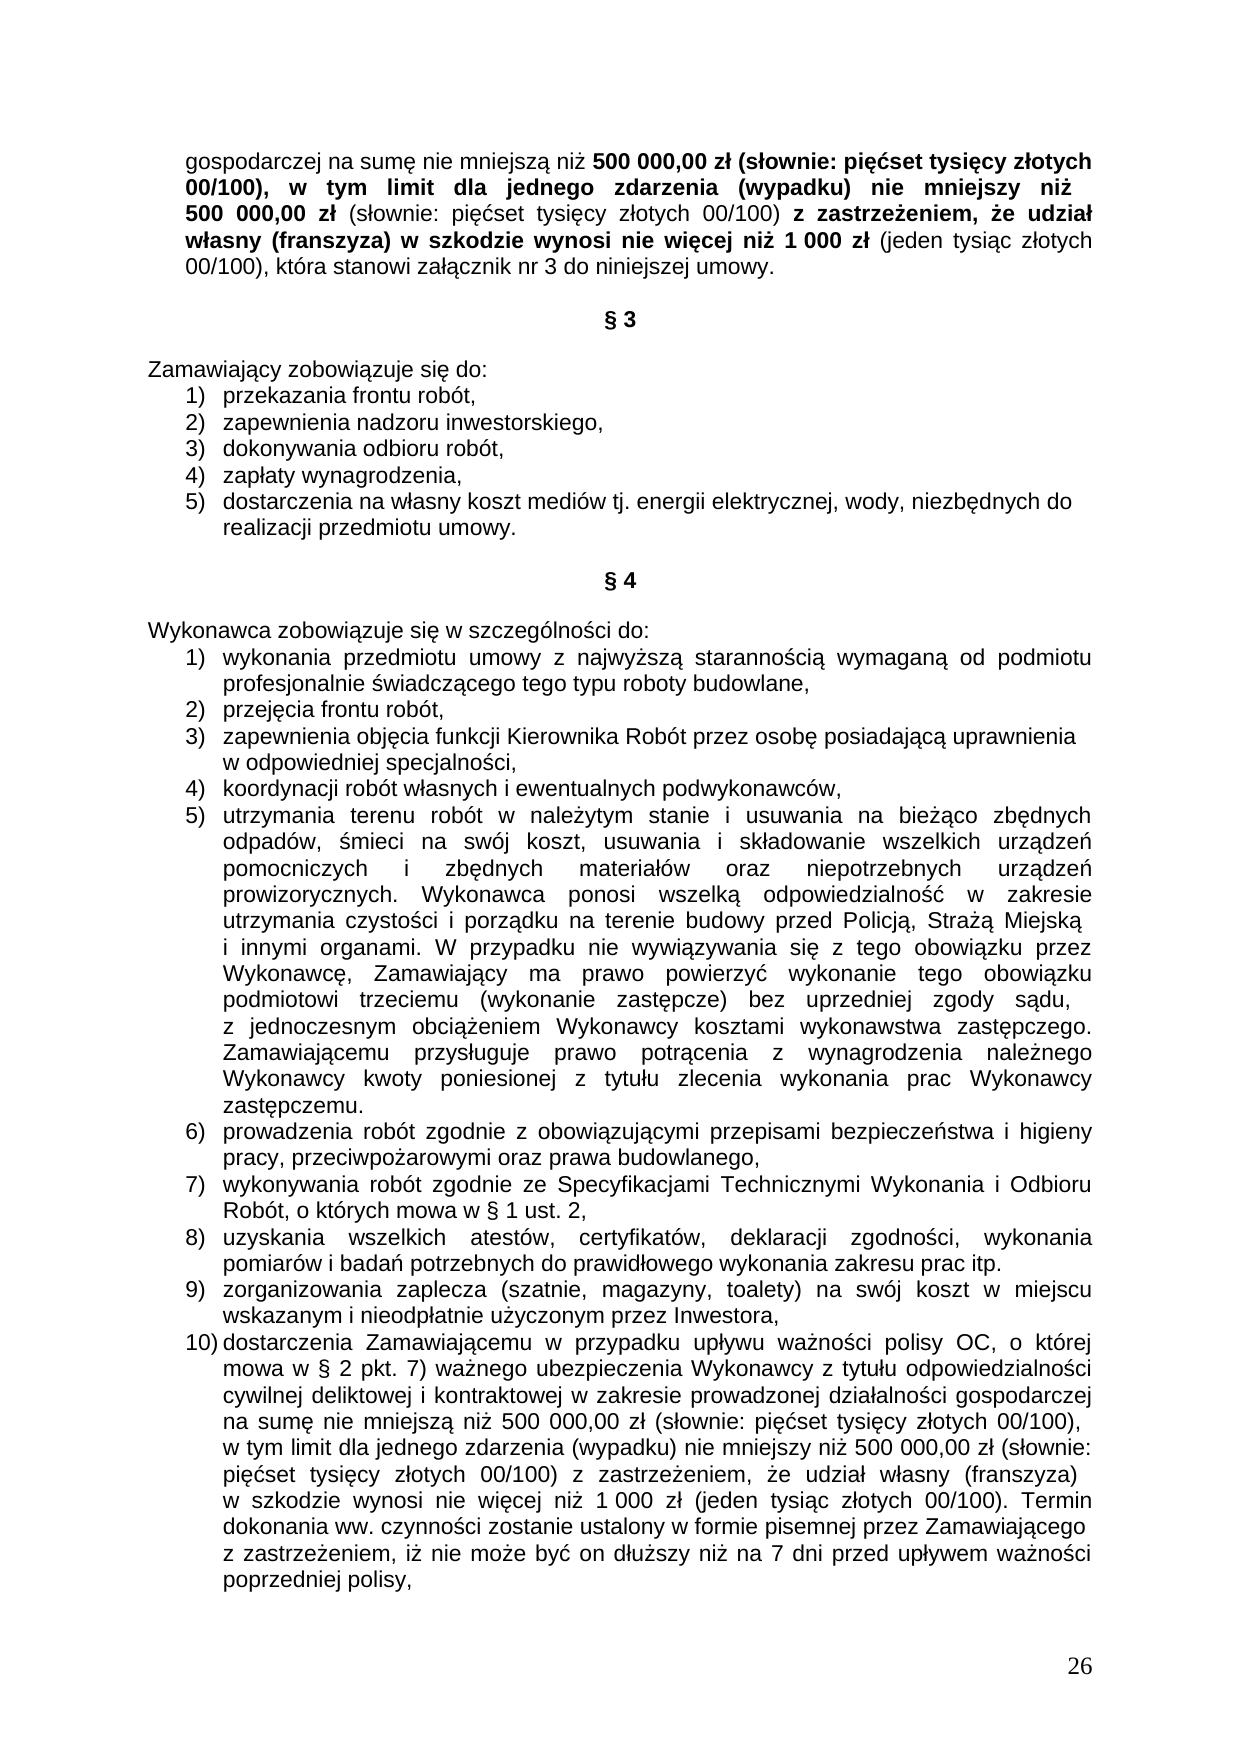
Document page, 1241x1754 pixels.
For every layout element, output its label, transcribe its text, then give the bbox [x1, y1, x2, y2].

list koordynacji robót własnych i ewentualnych podwykonawców, [185, 775, 1092, 802]
list dokonywania odbioru robót, [185, 435, 1092, 462]
list zapewnienia objęcia funkcji Kierownika Robót przez osobę posiadającą uprawnienia w odpowiedniej specjalności, [185, 723, 1092, 775]
list uzyskania wszelkich atestów, certyfikatów, deklaracji zgodności, wykonania pomiarów i badań potrzebnych do prawidłowego wykonania zakresu prac itp. [185, 1223, 1092, 1276]
list zorganizowania zaplecza (szatnie, magazyny, toalety) na swój koszt w miejscu wskazanym i nieodpłatnie użyczonym przez Inwestora, [185, 1276, 1092, 1329]
text § 4 [148, 567, 1092, 593]
list wykonywania robót zgodnie ze Specyfikacjami Technicznymi Wykonania i Odbioru Robót, o których mowa w § 1 ust. 2, [185, 1171, 1092, 1223]
text Zamawiający zobowiązuje się do: [148, 356, 1092, 382]
list zapłaty wynagrodzenia, [185, 462, 1092, 488]
list prowadzenia robót zgodnie z obowiązującymi przepisami bezpieczeństwa i higieny pracy, przeciwpożarowymi oraz prawa budowlanego, [185, 1118, 1092, 1171]
list utrzymania terenu robót w należytym stanie i usuwania na bieżąco zbędnych odpadów, śmieci na swój koszt, usuwania i składowanie wszelkich urządzeń pomocniczych i zbędnych materiałów oraz niepotrzebnych urządzeń prowizorycznych. Wykonawca ponosi wszelką odpowiedzialność w zakresie utrzymania czystości i porządku na terenie budowy przed Policją, Strażą Miejską i innymi organami. W przypadku nie wywiązywania się z tego obowiązku przez Wykonawcę, Zamawiający ma prawo powierzyć wykonanie tego obowiązku podmiotowi trzeciemu (wykonanie zastępcze) bez uprzedniej zgody sądu, z jednoczesnym obciążeniem Wykonawcy kosztami wykonawstwa zastępczego. Zamawiającemu przysługuje prawo potrącenia z wynagrodzenia należnego Wykonawcy kwoty poniesionej z tytułu zlecenia wykonania prac Wykonawcy zastępczemu. [185, 802, 1092, 1118]
text Wykonawca zobowiązuje się w szczególności do: [148, 617, 1092, 644]
list dostarczenia Zamawiającemu w przypadku upływu ważności polisy OC, o której mowa w § 2 pkt. 7) ważnego ubezpieczenia Wykonawcy z tytułu odpowiedzialności cywilnej deliktowej i kontraktowej w zakresie prowadzonej działalności gospodarczej na sumę nie mniejszą niż 500 000,00 zł (słownie: pięćset tysięcy złotych 00/100), w tym limit dla jednego zdarzenia (wypadku) nie mniejszy niż 500 000,00 zł (słownie: pięćset tysięcy złotych 00/100) z zastrzeżeniem, że udział własny (franszyza) w szkodzie wynosi nie więcej niż 1 000 zł (jeden tysiąc złotych 00/100). Termin dokonania ww. czynności zostanie ustalony w formie pisemnej przez Zamawiającego z zastrzeżeniem, iż nie może być on dłuższy niż na 7 dni przed upływem ważności poprzedniej polisy, [185, 1329, 1092, 1592]
list dostarczenia na własny koszt mediów tj. energii elektrycznej, wody, niezbędnych do realizacji przedmiotu umowy. [185, 488, 1092, 541]
list przejęcia frontu robót, [185, 696, 1092, 723]
text § 3 [148, 306, 1092, 332]
list przekazania frontu robót, [185, 382, 1092, 409]
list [148, 148, 1092, 279]
list wykonania przedmiotu umowy z najwyższą starannością wymaganą od podmiotu profesjonalnie świadczącego tego typu roboty budowlane, [185, 644, 1092, 696]
list zapewnienia nadzoru inwestorskiego, [185, 409, 1092, 435]
